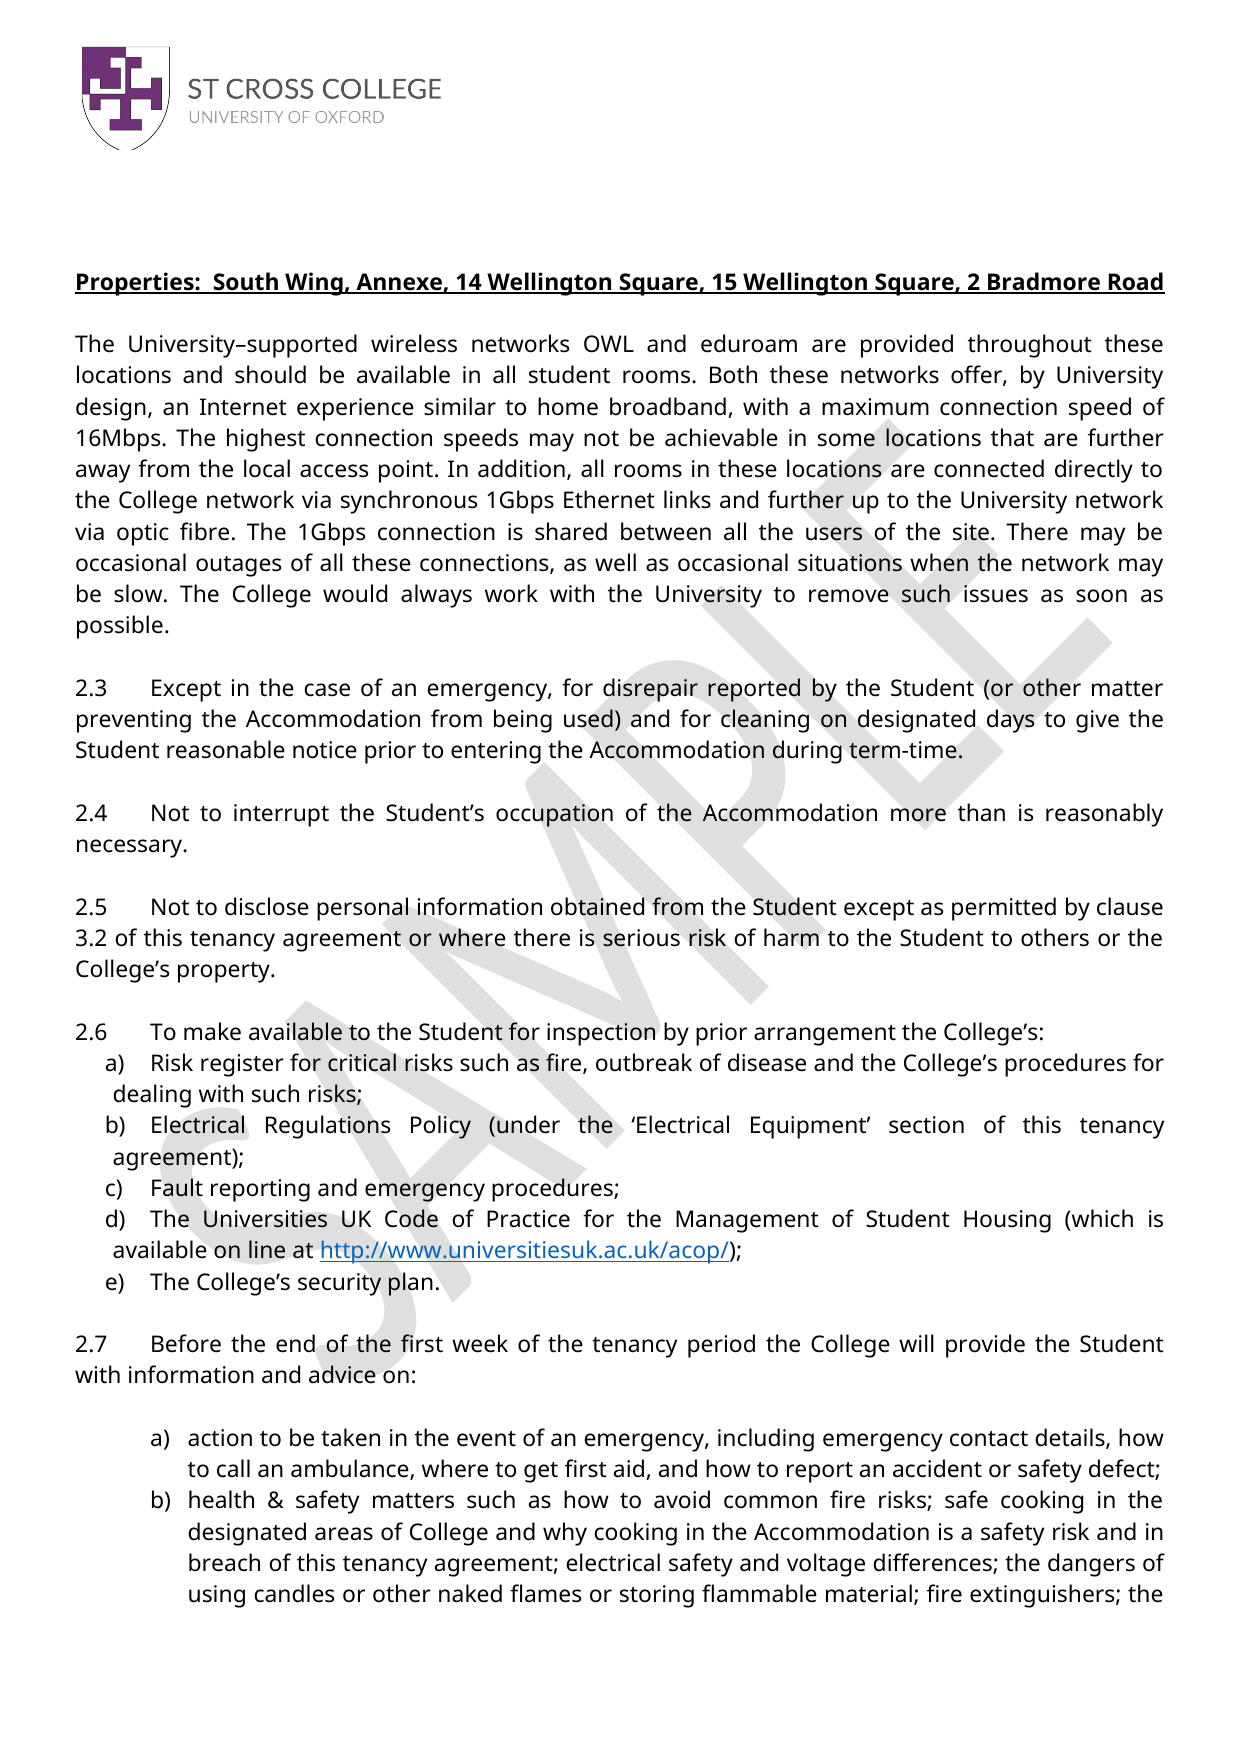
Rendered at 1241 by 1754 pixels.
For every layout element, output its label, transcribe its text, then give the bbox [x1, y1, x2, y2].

text The University–supported wireless networks OWL and eduroam are provided throughout these locations and should be available in all student rooms. Both these networks offer, by University design, an Internet experience similar to home broadband, with a maximum connection speed of 16Mbps. The highest connection speeds may not be achievable in some locations that are further away from the local access point. In addition, all rooms in these locations are connected directly to the College network via synchronous 1Gbps Ethernet links and further up to the University network via optic fibre. The 1Gbps connection is shared between all the users of the site. There may be occasional outages of all these connections, as well as occasional situations when the network may be slow. The College would always work with the University to remove such issues as soon as possible. [75, 328, 1165, 641]
list action to be taken in the event of an emergency, including emergency contact details, how to call an ambulance, where to get first aid, and how to report an accident or safety defect; [150, 1422, 1165, 1484]
list Not to interrupt the Student’s occupation of the Accommodation more than is reasonably necessary. [75, 797, 1165, 859]
list The Universities UK Code of Practice for the Management of Student Housing (which is available on line at http://www.universitiesuk.ac.uk/acop/); [104, 1203, 1165, 1266]
list The College’s security plan. [104, 1266, 1165, 1297]
text Properties: South Wing, Annexe, 14 Wellington Square, 15 Wellington Square, 2 Bradmore Road [75, 266, 1165, 292]
list Risk register for critical risks such as fire, outbreak of disease and the College’s procedures for dealing with such risks; [104, 1047, 1165, 1109]
list Not to disclose personal information obtained from the Student except as permitted by clause 3.2 of this tenancy agreement or where there is serious risk of harm to the Student to others or the College’s property. [75, 891, 1165, 984]
list Electrical Regulations Policy (under the ‘Electrical Equipment’ section of this tenancy agreement); [104, 1109, 1165, 1172]
list Except in the case of an emergency, for disrepair reported by the Student (or other matter preventing the Accommodation from being used) and for cleaning on designated days to give the Student reasonable notice prior to entering the Accommodation during term-time. [75, 672, 1165, 766]
picture [81, 46, 441, 151]
list To make available to the Student for inspection by prior arrangement the College’s: [75, 1016, 1165, 1047]
list Before the end of the first week of the tenancy period the College will provide the Student with information and advice on: [75, 1328, 1165, 1391]
list Fault reporting and emergency procedures; [104, 1172, 1165, 1203]
